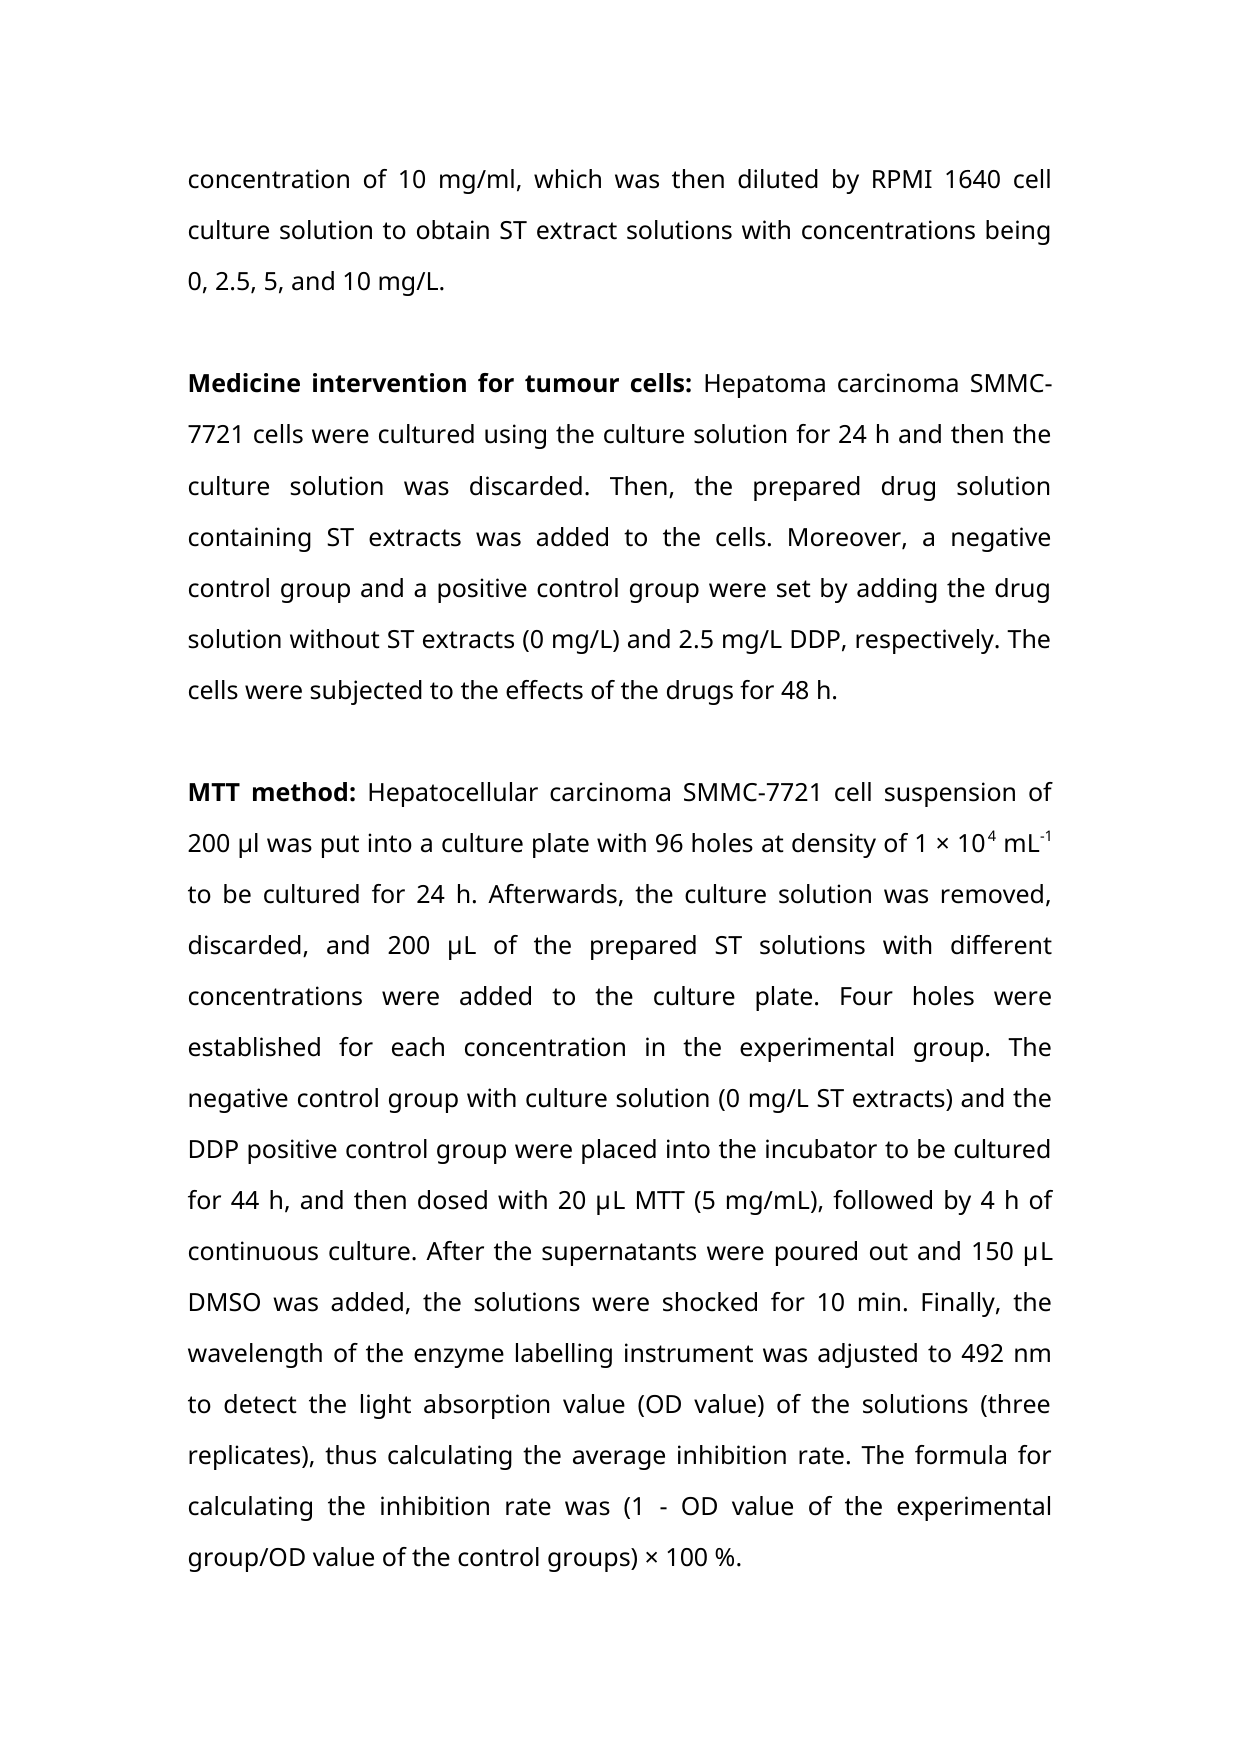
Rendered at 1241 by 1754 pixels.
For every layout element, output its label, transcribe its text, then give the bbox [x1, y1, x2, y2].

text Medicine intervention for tumour cells: Hepatoma carcinoma SMMC-7721 cells were cultured using the culture solution for 24 h and then the culture solution was discarded. Then, the prepared drug solution containing ST extracts was added to the cells. Moreover, a negative control group and a positive control group were set by adding the drug solution without ST extracts (0 mg/L) and 2.5 mg/L DDP, respectively. The cells were subjected to the effects of the drugs for 48 h. [187, 366, 1053, 706]
text MTT method: Hepatocellular carcinoma SMMC-7721 cell suspension of 200 μl was put into a culture plate with 96 holes at density of 1 × 104 ml-1 to be cultured for 24 h. Afterwards, the culture solution was removed, discarded, and 200 μl of the prepared ST solutions with different concentrations were added to the culture plate. Four holes were established for each concentration in the experimental group. The negative control group with culture solution (0 mg/L ST extracts) and the DDP positive control group were placed into the incubator to be cultured for 44 h, and then dosed with 20 μl MTT (5 mg/ml), followed by 4 h of continuous culture. After the supernatants were poured out and 150 μl DMSO was added, the solutions were shocked for 10 min. Finally, the wavelength of the enzyme labelling instrument was adjusted to 492 nm to detect the light absorption value (OD value) of the solutions (three replicates), thus calculating the average inhibition rate. The formula for calculating the inhibition rate was (1 - OD value of the experimental group/OD value of the control groups) × 100 %. [187, 774, 1053, 1574]
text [187, 162, 1053, 298]
